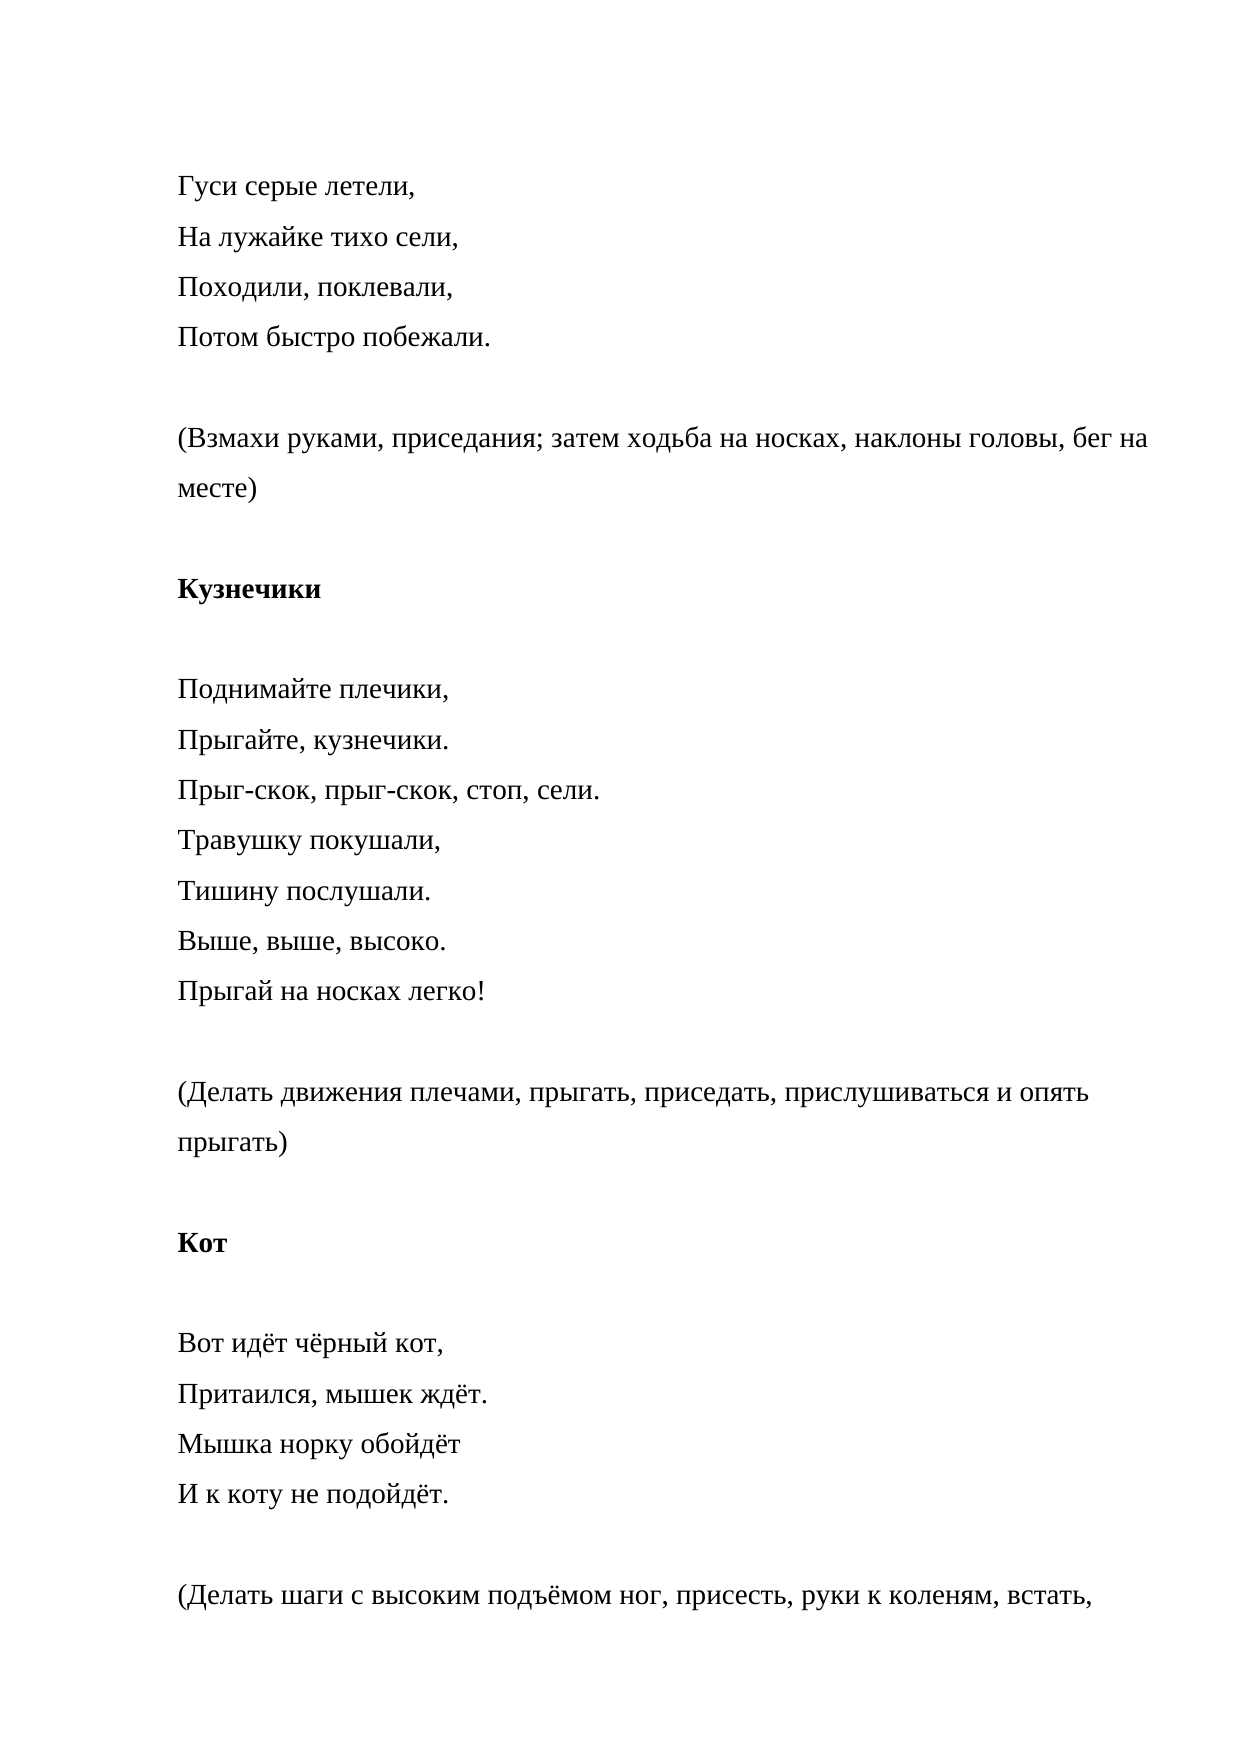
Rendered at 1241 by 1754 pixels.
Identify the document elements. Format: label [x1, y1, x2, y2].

text [177, 118, 1152, 1611]
